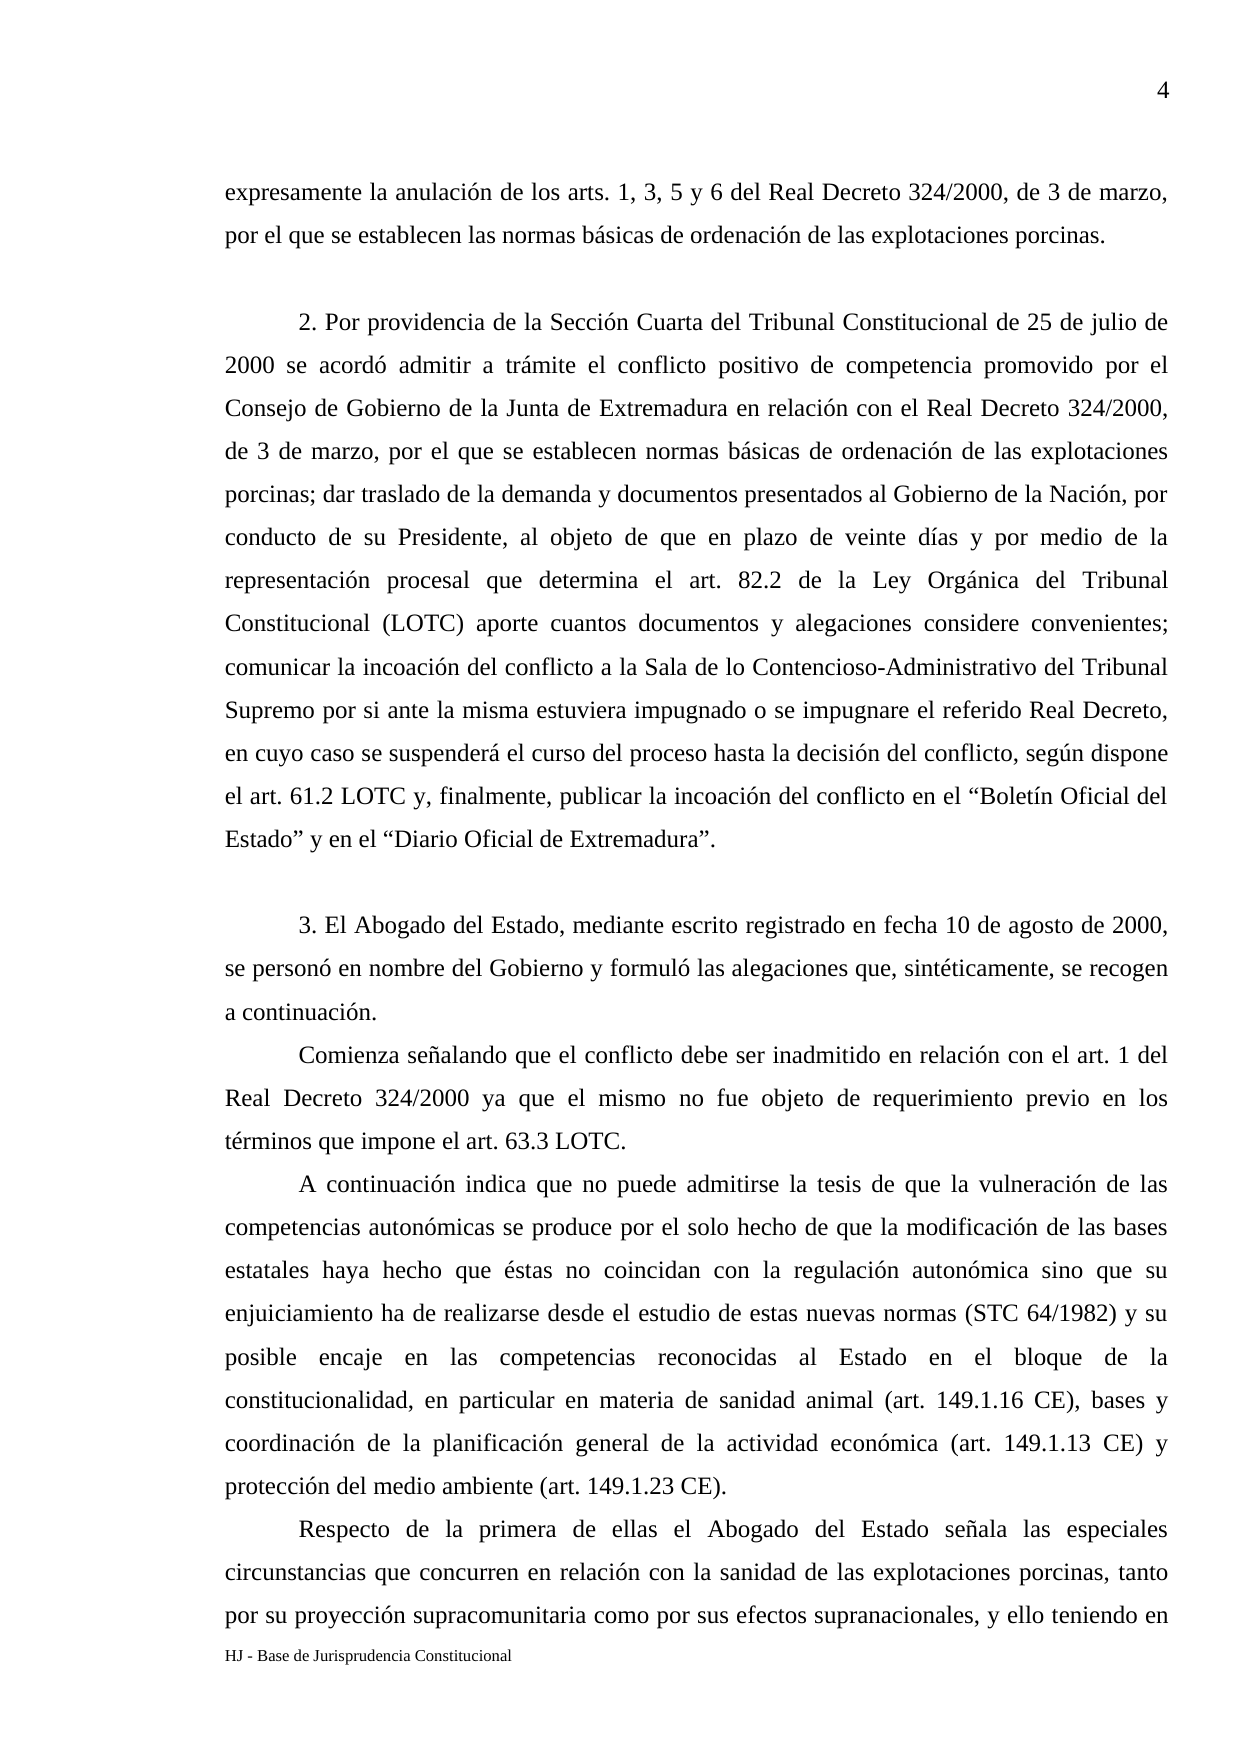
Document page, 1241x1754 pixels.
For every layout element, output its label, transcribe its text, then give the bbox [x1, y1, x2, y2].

text 3. El Abogado del Estado, mediante escrito registrado en fecha 10 de agosto de 2000, se personó en nombre del Gobierno y formuló las alegaciones que, sintéticamente, se recogen a continuación. [224, 910, 1169, 1025]
text 2. Por providencia de la Sección Cuarta del Tribunal Constitucional de 25 de julio de 2000 se acordó admitir a trámite el conflicto positivo de competencia promovido por el Consejo de Gobierno de la Junta de Extremadura en relación con el Real Decreto 324/2000, de 3 de marzo, por el que se establecen normas básicas de ordenación de las explotaciones porcinas; dar traslado de la demanda y documentos presentados al Gobierno de la Nación, por conducto de su Presidente, al objeto de que en plazo de veinte días y por medio de la representación procesal que determina el art. 82.2 de la Ley Orgánica del Tribunal Constitucional (LOTC) aporte cuantos documentos y alegaciones considere convenientes; comunicar la incoación del conflicto a la Sala de lo Contencioso-Administrativo del Tribunal Supremo por si ante la misma estuviera impugnado o se impugnare el referido Real Decreto, en cuyo caso se suspenderá el curso del proceso hasta la decisión del conflicto, según dispone el art. 61.2 LOTC y, finalmente, publicar la incoación del conflicto en el “Boletín Oficial del Estado” y en el “Diario Oficial de Extremadura”. [224, 307, 1169, 853]
text A continuación indica que no puede admitirse la tesis de que la vulneración de las competencias autonómicas se produce por el solo hecho de que la modificación de las bases estatales haya hecho que éstas no coincidan con la regulación autonómica sino que su enjuiciamiento ha de realizarse desde el estudio de estas nuevas normas (STC 64/1982) y su posible encaje en las competencias reconocidas al Estado en el bloque de la constitucionalidad, en particular en materia de sanidad animal (art. 149.1.16 CE), bases y coordinación de la planificación general de la actividad económica (art. 149.1.13 CE) y protección del medio ambiente (art. 149.1.23 CE). [224, 1169, 1169, 1500]
text Comienza señalando que el conflicto debe ser inadmitido en relación con el art. 1 del Real Decreto 324/2000 ya que el mismo no fue objeto de requerimiento previo en los términos que impone el art. 63.3 LOTC. [224, 1040, 1169, 1155]
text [224, 177, 1169, 249]
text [224, 1514, 1169, 1629]
